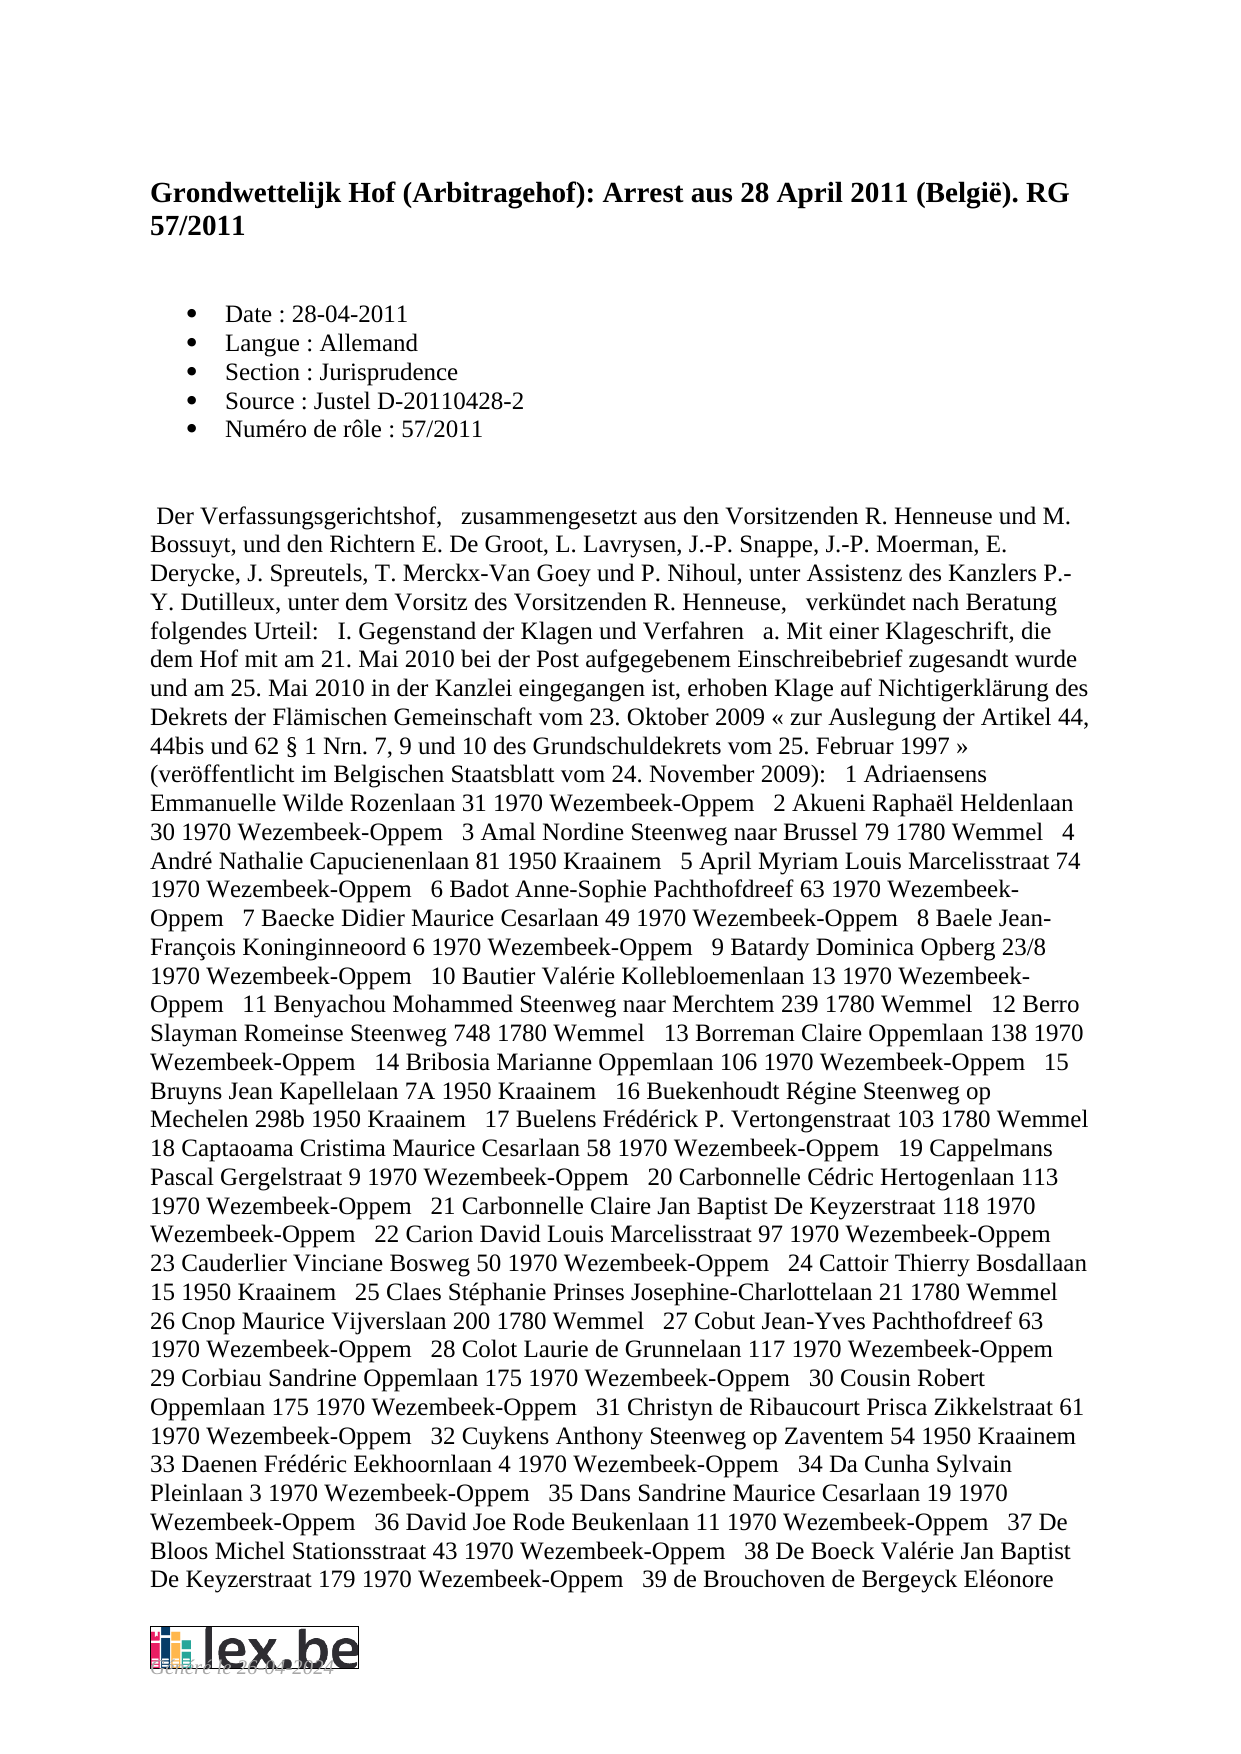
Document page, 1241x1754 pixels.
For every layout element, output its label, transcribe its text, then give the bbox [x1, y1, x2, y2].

list Numéro de rôle : 57/2011 [187, 414, 1090, 443]
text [150, 501, 1090, 1593]
list Source : Justel D-20110428-2 [187, 386, 1090, 414]
list Langue : Allemand [187, 328, 1090, 357]
list Date : 28-04-2011 [187, 299, 1090, 328]
subtitle Grondwettelijk Hof (Arbitragehof): Arrest aus 28 April 2011 (België). RG 57/2011 [150, 175, 1090, 242]
picture [151, 1627, 358, 1668]
list Section : Jurisprudence [187, 357, 1090, 386]
